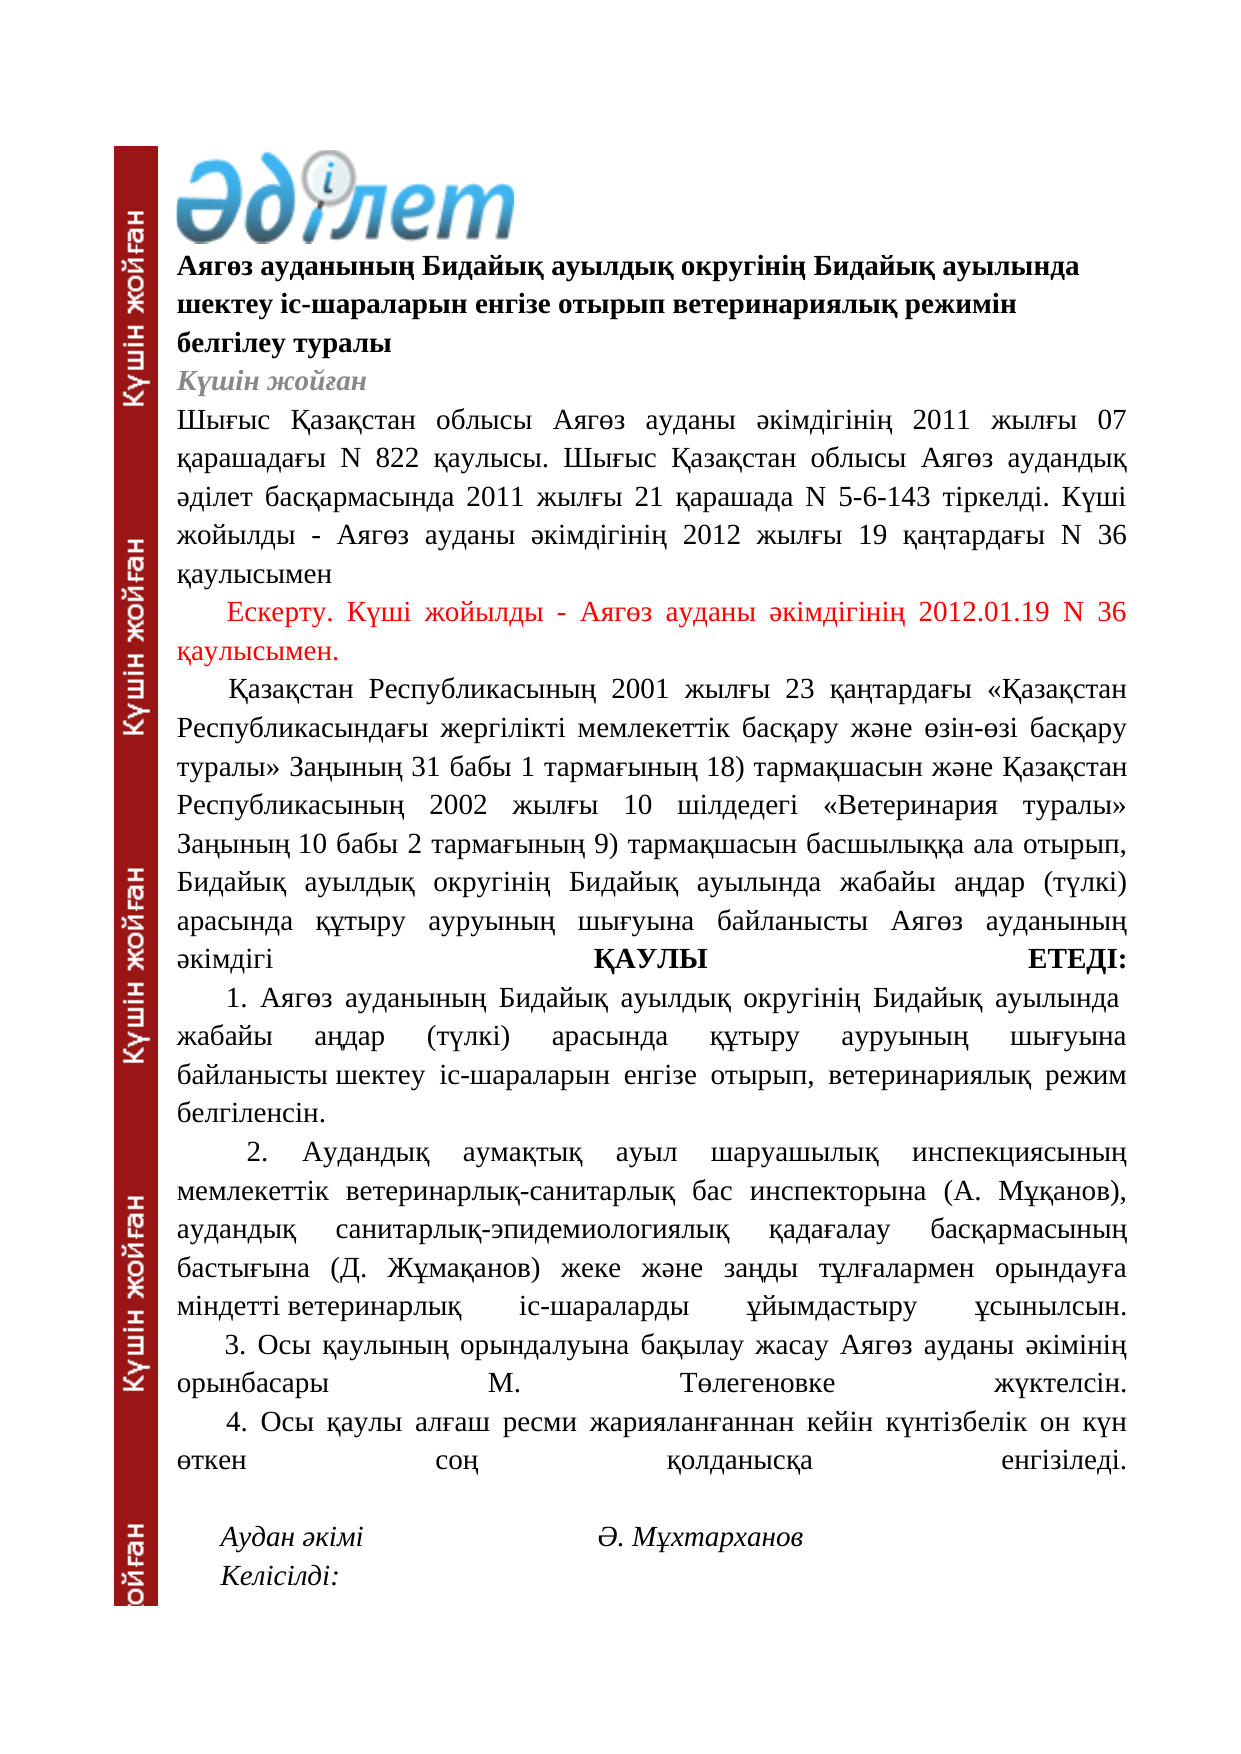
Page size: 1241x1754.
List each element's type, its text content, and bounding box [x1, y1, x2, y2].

picture [176, 150, 515, 244]
text Келісілді: [112, 1558, 1128, 1592]
text Ескерту. Күші жойылды - Аягөз ауданы әкімдігінің 2012.01.19 N 36 қаулысымен. [112, 594, 1128, 667]
picture [114, 667, 158, 672]
picture [114, 1514, 158, 1519]
text Аудан әкімі Ә. Мұхтарханов [112, 1519, 1128, 1553]
picture [114, 589, 158, 594]
picture [114, 1553, 158, 1558]
text Шығыс Қазақстан облысы Аягөз ауданы әкімдігінің 2011 жылғы 07 қарашадағы N 822 қаулысы. Шығыс Қазақстан облысы Аягөз аудандық әділет басқармасында 2011 жылғы 21 қарашада N 5-6-143 тіркелді. Күші жойылды - Аягөз ауданы әкімдігінің 2012 жылғы 19 қаңтардағы N 36 қаулысымен [112, 402, 1128, 589]
text Қазақстан Республикасының 2001 жылғы 23 қаңтардағы «Қазақстан Республикасындағы жергілікті мемлекеттік басқару және өзін-өзі басқару туралы» Заңының 31 бабы 1 тармағының 18) тармақшасын және Қазақстан Республикасының 2002 жылғы 10 шілдедегі «Ветеринария туралы» Заңының 10 бабы 2 тармағының 9) тармақшасын басшылыққа ала отырып, Бидайық ауылдық округінің Бидайық ауылында жабайы аңдар (түлкі) арасында құтыру ауруының шығуына байланысты Аягөз ауданының әкімдігі ҚАУЛЫ ЕТЕДІ: 1. Аягөз ауданының Бидайық ауылдық округінің Бидайық ауылында жабайы аңдар (түлкі) арасында құтыру ауруының шығуына байланысты шектеу іс-шараларын енгізе отырып, ветеринариялық режим белгіленсін. 2. Аудандық аумақтық ауыл шаруашылық инспекциясының мемлекеттік ветеринарлық-санитарлық бас инспекторына (А. Мұқанов), аудандық санитарлық-эпидемиологиялық қадағалау басқармасының бастығына (Д. Жұмақанов) жеке және заңды тұлғалармен орындауға міндетті ветеринарлық іс-шараларды ұйымдастыру ұсынылсын. 3. Осы қаулының орындалуына бақылау жасау Аягөз ауданы әкімінің орынбасары М. Төлегеновке жүктелсін. 4. Осы қаулы алғаш ресми жарияланғаннан кейін күнтізбелік он күн өткен соң қолданысқа енгізіледі. [112, 672, 1128, 1514]
text Аягөз ауданының Бидайық ауылдық округінің Бидайық ауылында шектеу іс-шараларын енгізе отырып ветеринариялық режимін белгілеу туралы [112, 248, 1128, 358]
picture [114, 146, 158, 248]
picture [114, 397, 158, 402]
picture [114, 358, 158, 363]
picture [114, 1592, 158, 1606]
text Күшін жойған [112, 363, 1128, 397]
